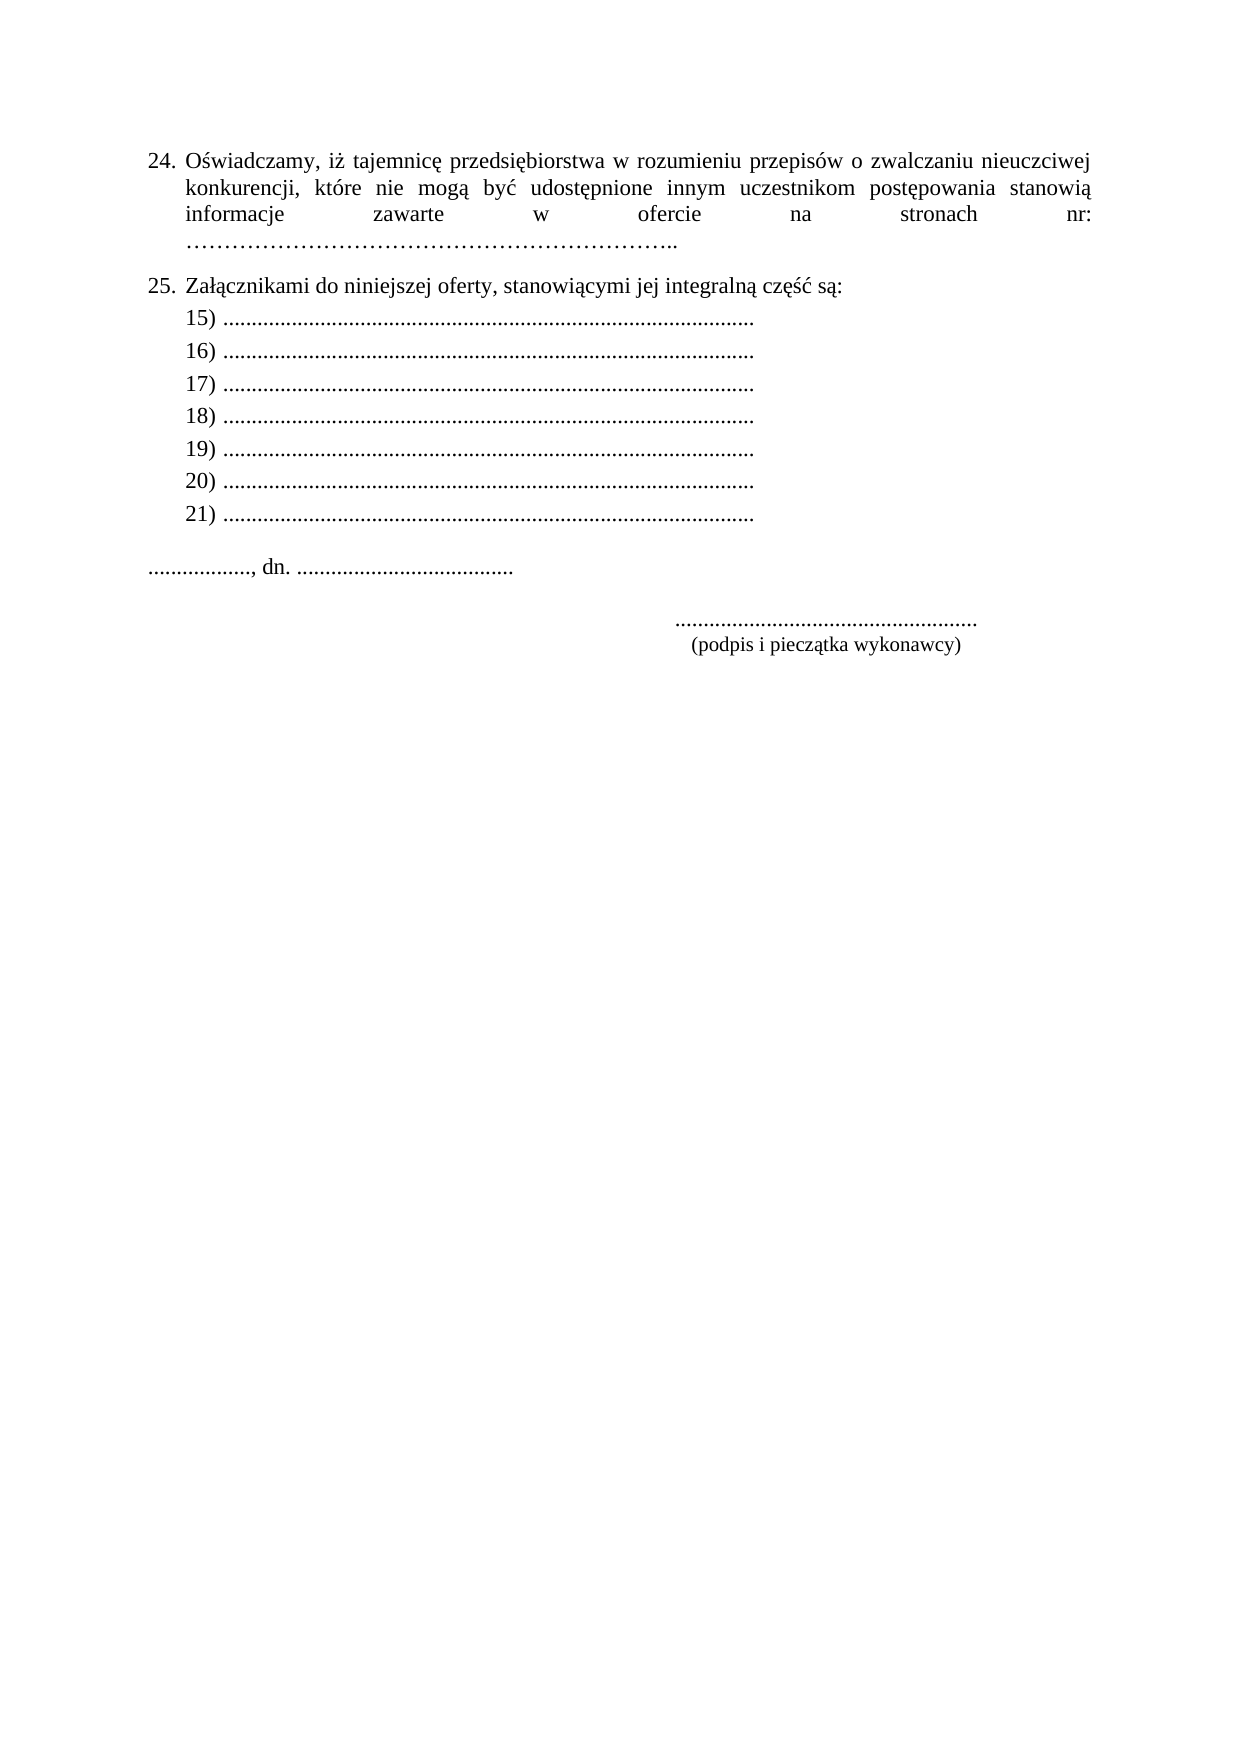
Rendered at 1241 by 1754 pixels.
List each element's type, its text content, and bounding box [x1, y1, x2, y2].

list ............................................................................................. [185, 467, 1093, 494]
list ............................................................................................. [185, 402, 1093, 428]
list ............................................................................................. [185, 500, 1093, 526]
list ............................................................................................. [185, 369, 1093, 396]
text (podpis i pieczątka wykonawcy) [148, 632, 1093, 656]
list ............................................................................................. [185, 435, 1093, 461]
list ............................................................................................. [185, 304, 1093, 331]
list Oświadczamy, iż tajemnicę przedsiębiorstwa w rozumieniu przepisów o zwalczaniu nieuczciwej konkurencji, które nie mogą być udostępnione innym uczestnikom postępowania stanowią informacje zawarte w ofercie na stronach nr: ……………………………………………………….. [148, 148, 1093, 253]
list ............................................................................................. [185, 337, 1093, 363]
text ..................................................... [148, 605, 1093, 632]
list Załącznikami do niniejszej oferty, stanowiącymi jej integralną część są: [148, 272, 1093, 298]
text .................., dn. ...................................... [148, 553, 1093, 579]
